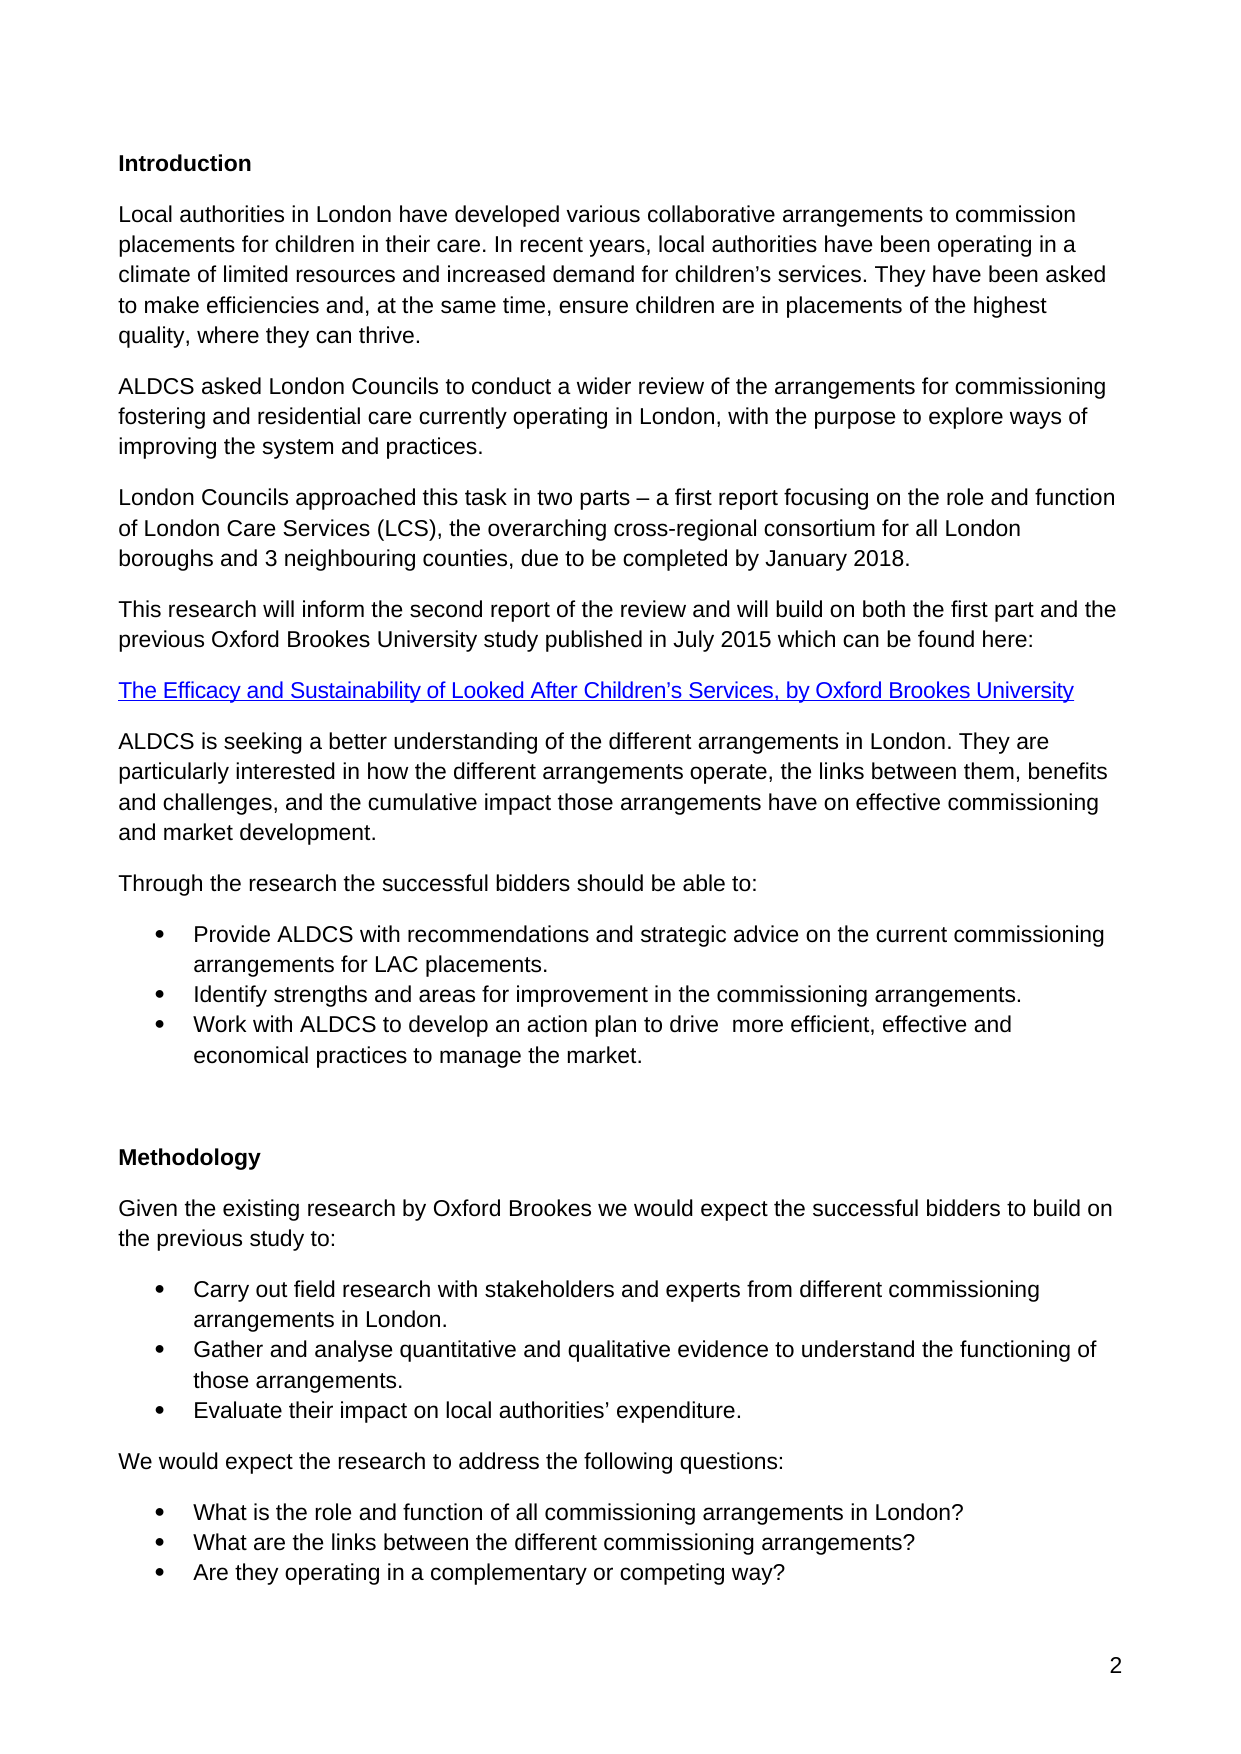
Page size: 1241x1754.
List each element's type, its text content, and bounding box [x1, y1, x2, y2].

list What is the role and function of all commissioning arrangements in London? [156, 1499, 1122, 1525]
list Identify strengths and areas for improvement in the commissioning arrangements. [156, 981, 1122, 1008]
text This research will inform the second report of the review and will build on both the first part and the previous Oxford Brookes University study published in July 2015 which can be found here: [118, 596, 1122, 652]
text London Councils approached this task in two parts – a first report focusing on the role and function of London Care Services (LCS), the overarching cross-regional consortium for all London boroughs and 3 neighbouring counties, due to be completed by January 2018. [118, 484, 1122, 571]
list What are the links between the different commissioning arrangements? [156, 1529, 1122, 1556]
list Provide ALDCS with recommendations and strategic advice on the current commissioning arrangements for LAC placements. [156, 921, 1122, 977]
text Given the existing research by Oxford Brookes we would expect the successful bidders to build on the previous study to: [118, 1195, 1122, 1251]
text We would expect the research to address the following questions: [118, 1448, 1122, 1474]
list Are they operating in a complementary or competing way? [156, 1559, 1122, 1586]
list Gather and analyse quantitative and qualitative evidence to understand the functioning of those arrangements. [156, 1336, 1122, 1393]
list Work with ALDCS to develop an action plan to drive more efficient, effective and economical practices to manage the market. [156, 1011, 1122, 1068]
list Carry out field research with stakeholders and experts from different commissioning arrangements in London. [156, 1276, 1122, 1333]
text ALDCS is seeking a better understanding of the different arrangements in London. They are particularly interested in how the different arrangements operate, the links between them, benefits and challenges, and the cumulative impact those arrangements have on effective commissioning and market development. [118, 728, 1122, 845]
text Methodology [118, 1144, 1122, 1170]
text Introduction [118, 150, 1122, 176]
text ALDCS asked London Councils to conduct a wider review of the arrangements for commissioning fostering and residential care currently operating in London, with the purpose to explore ways of improving the system and practices. [118, 373, 1122, 460]
list Evaluate their impact on local authorities’ expenditure. [156, 1397, 1122, 1423]
text Through the research the successful bidders should be able to: [118, 870, 1122, 896]
text The Efficacy and Sustainability of Looked After Children’s Services, by Oxford Brookes University [118, 677, 1122, 703]
text Local authorities in London have developed various collaborative arrangements to commission placements for children in their care. In recent years, local authorities have been operating in a climate of limited resources and increased demand for children’s services. They have been asked to make efficiencies and, at the same time, ensure children are in placements of the highest quality, where they can thrive. [118, 201, 1122, 348]
